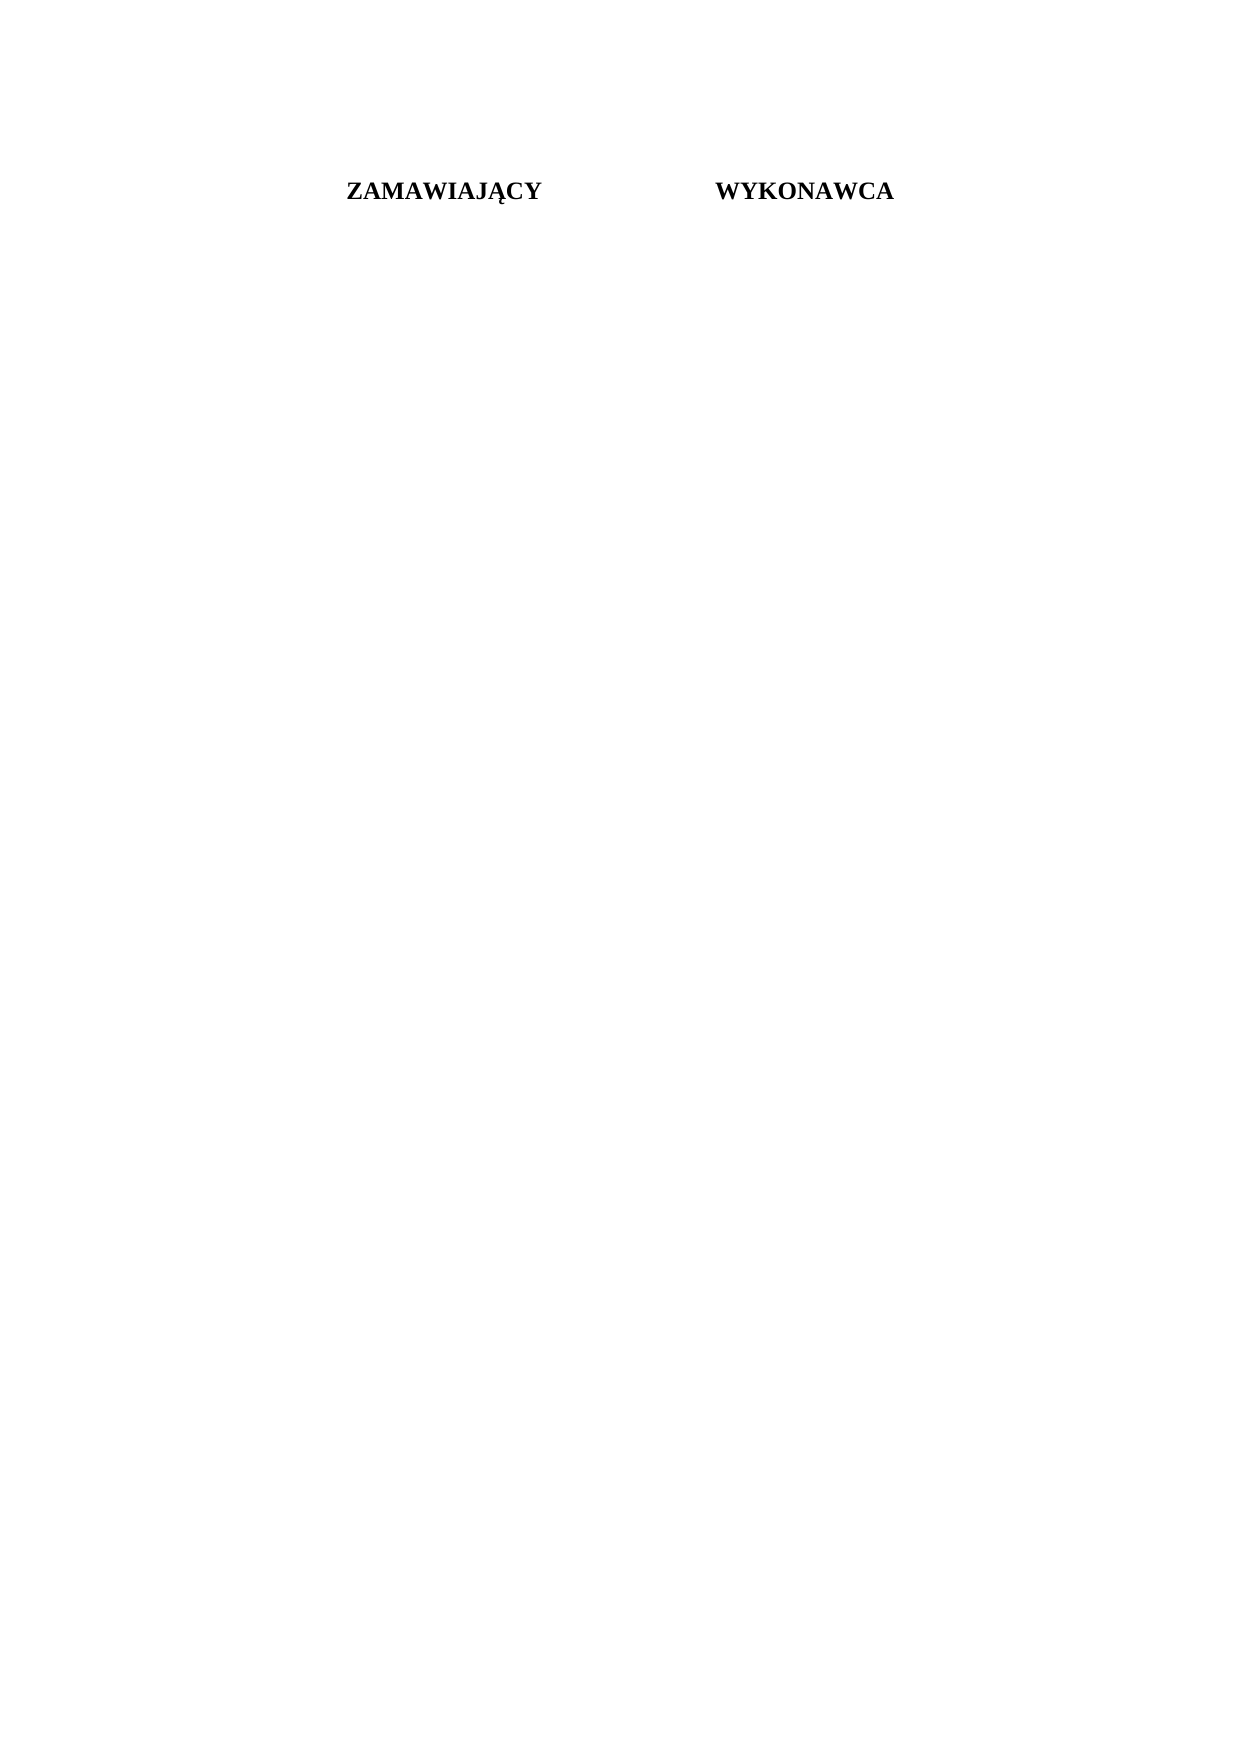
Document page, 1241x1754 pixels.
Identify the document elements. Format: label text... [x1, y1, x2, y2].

text ZAMAWIAJĄCY WYKONAWCA [148, 176, 1093, 205]
